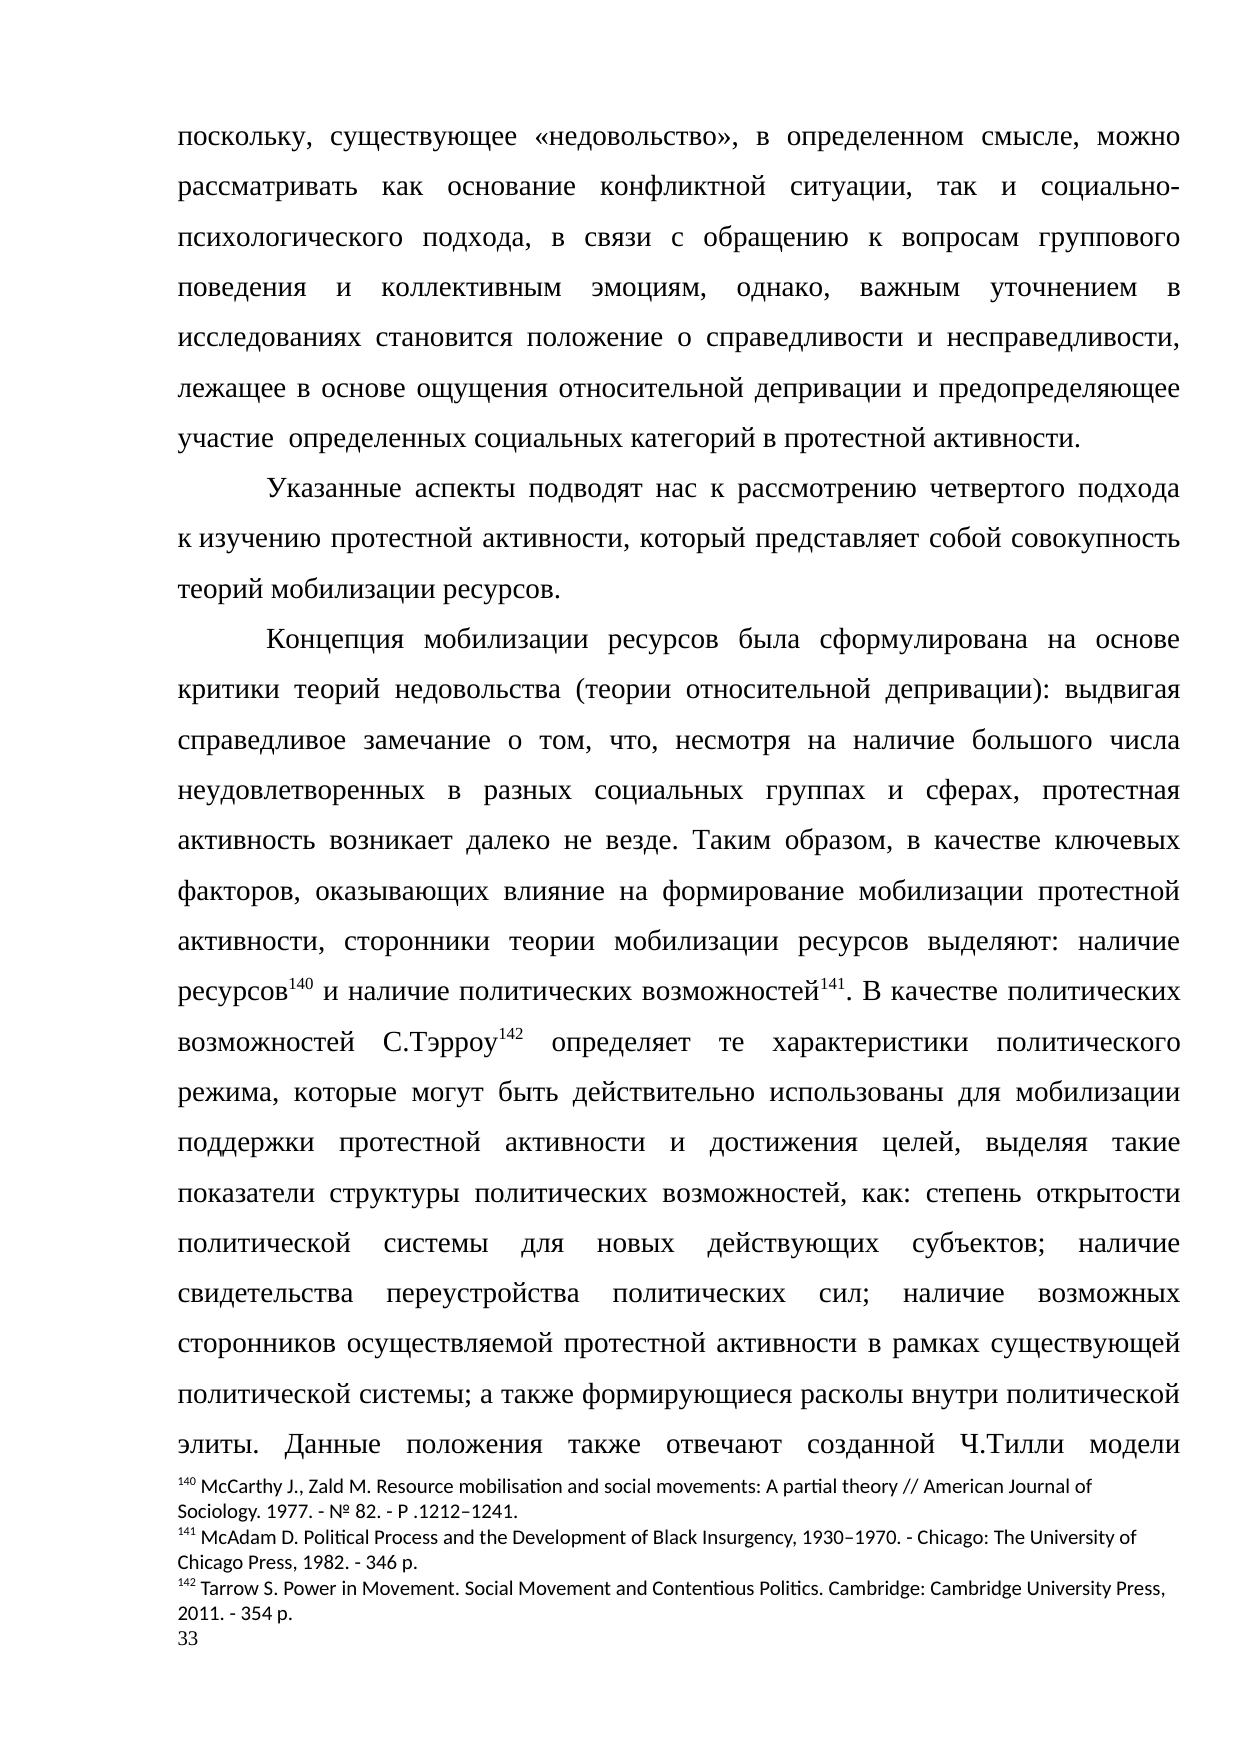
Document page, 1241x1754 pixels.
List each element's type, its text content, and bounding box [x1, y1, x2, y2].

text Указанные аспекты подводят нас к рассмотрению четвертого подхода к изучению протестной активности, который представляет собой совокупность теорий мобилизации ресурсов. [177, 470, 1181, 604]
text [177, 118, 1181, 453]
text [177, 621, 1181, 1460]
